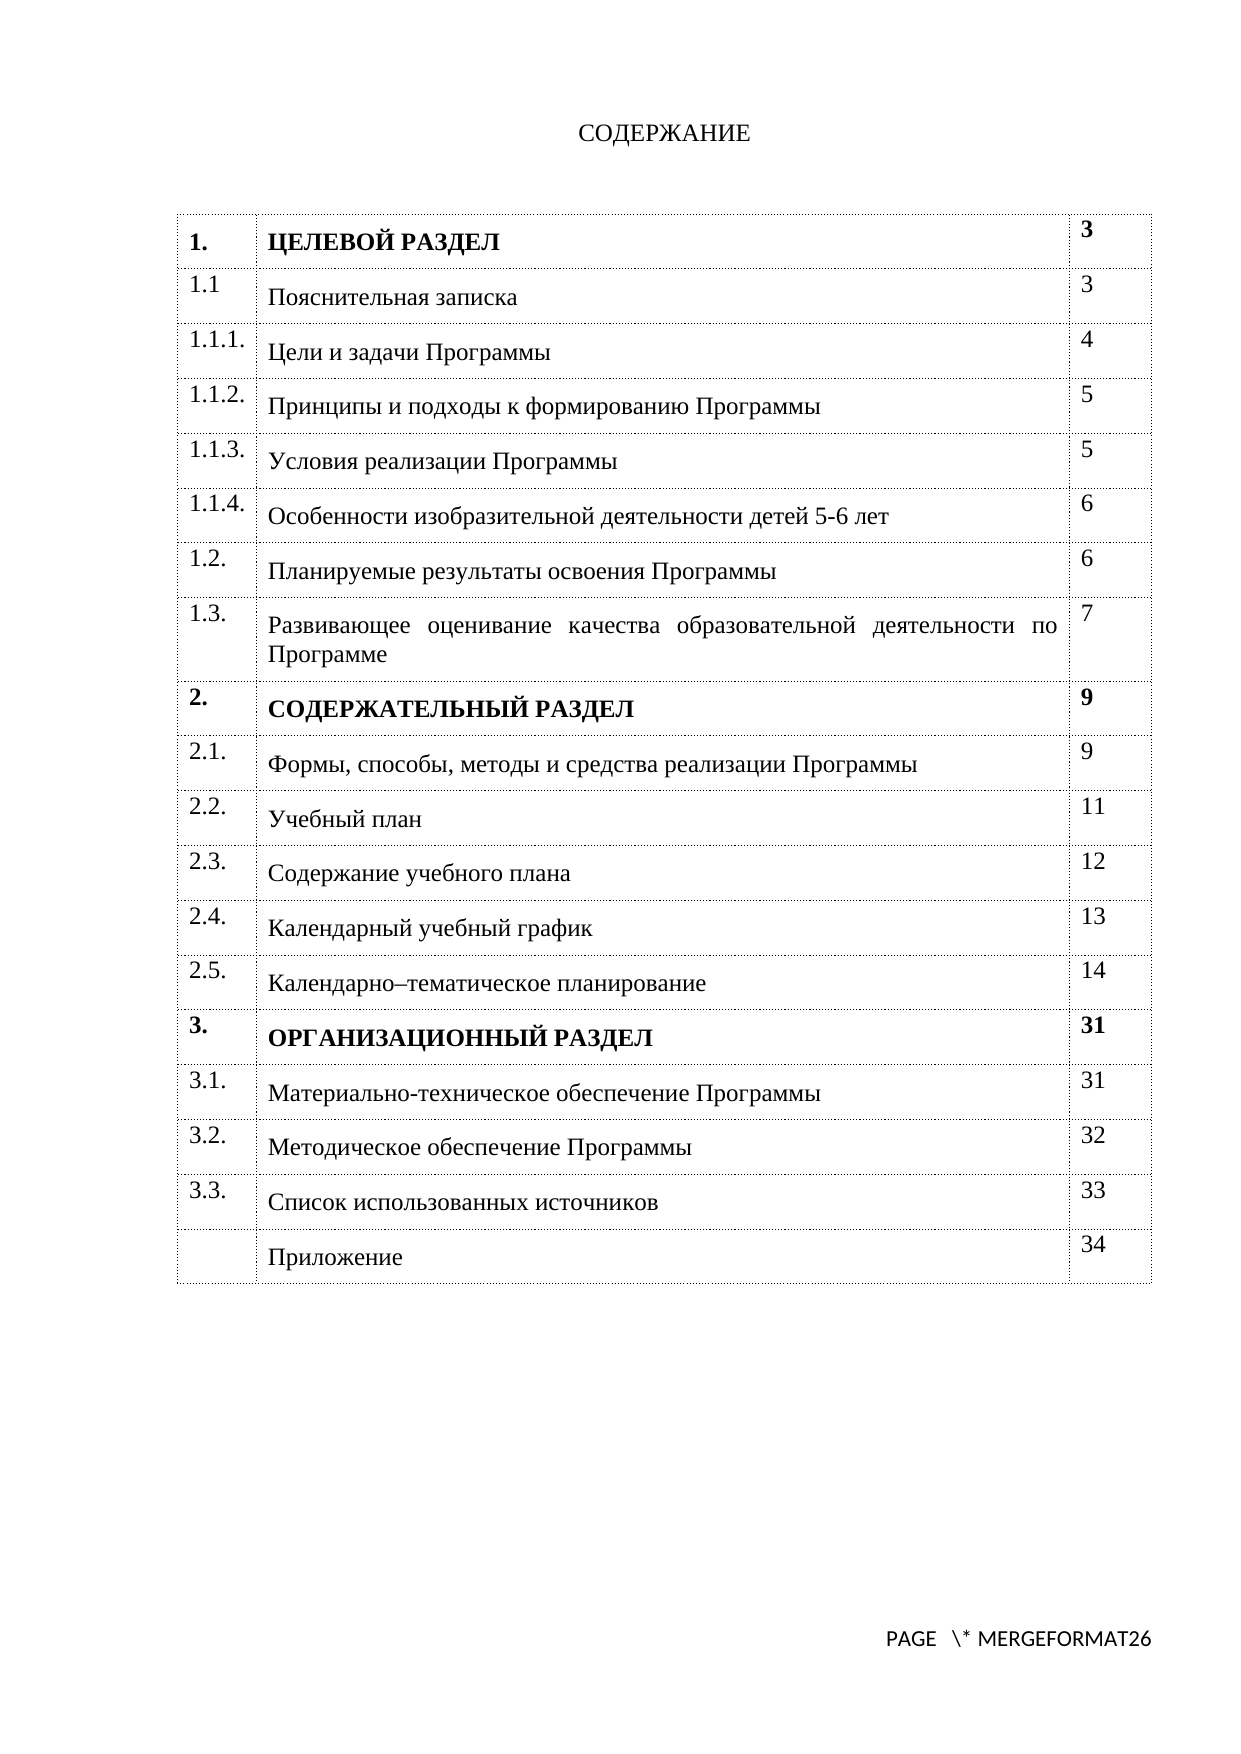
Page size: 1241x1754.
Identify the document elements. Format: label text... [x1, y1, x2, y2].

table_cell Приложение [256, 1229, 1069, 1283]
table_cell 2.1. [178, 735, 256, 790]
table_cell 3. [178, 1009, 256, 1064]
table_cell Содержание учебного плана [256, 845, 1069, 900]
table_cell 2.5. [178, 955, 256, 1009]
table_cell 3.2. [178, 1119, 256, 1174]
table_cell 1.3. [178, 597, 256, 681]
table_cell 1.2. [178, 542, 256, 597]
table_cell 31 [1069, 1009, 1151, 1064]
table_cell 33 [1069, 1174, 1151, 1228]
table_cell Календарный учебный график [256, 900, 1069, 954]
table_cell 2. [178, 681, 256, 735]
table_cell 1.1.1. [178, 323, 256, 378]
table_cell [178, 1229, 256, 1283]
table_cell 13 [1069, 900, 1151, 954]
table_cell 5 [1069, 378, 1151, 433]
table_cell 3.1. [178, 1064, 256, 1119]
table_cell 3.3. [178, 1174, 256, 1228]
table_cell ОРГАНИЗАЦИОННЫЙ РАЗДЕЛ [256, 1009, 1069, 1064]
table_header 1. [178, 214, 256, 268]
table_cell Особенности изобразительной деятельности детей 5-6 лет [256, 488, 1069, 542]
table_header ЦЕЛЕВОЙ РАЗДЕЛ [256, 214, 1069, 268]
table_cell 2.4. [178, 900, 256, 954]
table_cell 7 [1069, 597, 1151, 681]
table_cell Методическое обеспечение Программы [256, 1119, 1069, 1174]
table_cell 9 [1069, 735, 1151, 790]
table_cell 6 [1069, 542, 1151, 597]
table_cell Развивающее оценивание качества образовательной деятельности по Программе [256, 597, 1069, 681]
table_cell 4 [1069, 323, 1151, 378]
table_cell 11 [1069, 790, 1151, 845]
table_cell Список использованных источников [256, 1174, 1069, 1228]
table_cell 1.1.4. [178, 488, 256, 542]
table_cell 9 [1069, 681, 1151, 735]
table_cell 2.3. [178, 845, 256, 900]
table_cell 2.2. [178, 790, 256, 845]
table_cell 31 [1069, 1064, 1151, 1119]
table_cell 5 [1069, 433, 1151, 487]
table_cell 3 [1069, 268, 1151, 323]
text СОДЕРЖАНИЕ [177, 118, 1152, 147]
table_cell СОДЕРЖАТЕЛЬНЫЙ РАЗДЕЛ [256, 681, 1069, 735]
table_cell 12 [1069, 845, 1151, 900]
table_cell Материально-техническое обеспечение Программы [256, 1064, 1069, 1119]
table_cell 1.1.3. [178, 433, 256, 487]
table_cell 34 [1069, 1229, 1151, 1283]
table_cell Условия реализации Программы [256, 433, 1069, 487]
table_cell 1.1.2. [178, 378, 256, 433]
table_cell Формы, способы, методы и средства реализации Программы [256, 735, 1069, 790]
table_cell Пояснительная записка [256, 268, 1069, 323]
table_cell Планируемые результаты освоения Программы [256, 542, 1069, 597]
table_header 3 [1069, 214, 1151, 268]
table_cell 32 [1069, 1119, 1151, 1174]
table_cell Календарно–тематическое планирование [256, 955, 1069, 1009]
table_cell Принципы и подходы к формированию Программы [256, 378, 1069, 433]
table_cell Учебный план [256, 790, 1069, 845]
table_cell 1.1 [178, 268, 256, 323]
table_cell Цели и задачи Программы [256, 323, 1069, 378]
table_cell 6 [1069, 488, 1151, 542]
table_cell 14 [1069, 955, 1151, 1009]
